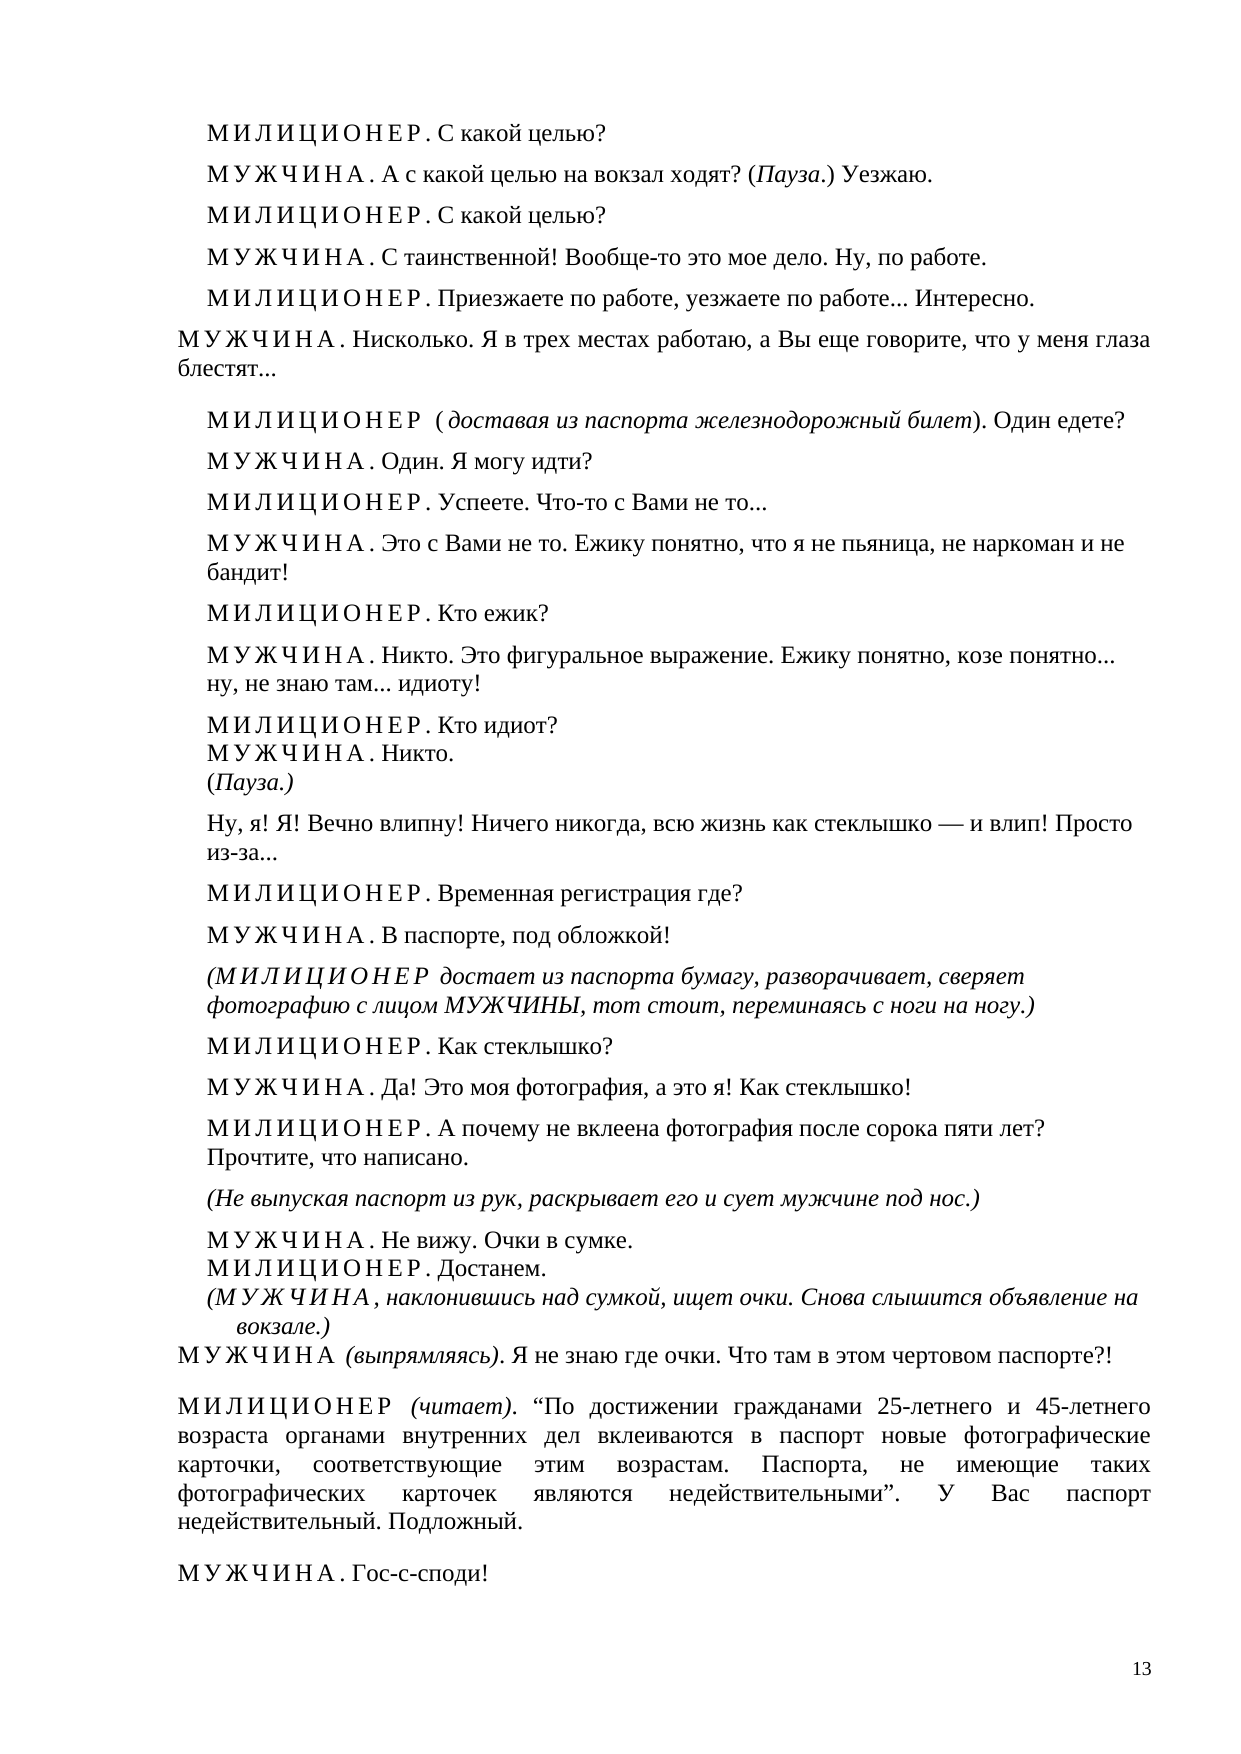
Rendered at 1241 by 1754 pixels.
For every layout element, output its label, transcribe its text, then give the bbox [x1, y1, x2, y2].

text МИЛИЦИОНЕР. С какой целью? [207, 201, 1152, 229]
text МИЛИЦИОНЕР. С какой целью? [207, 118, 1152, 147]
list (МУЖЧИНА, наклонившись над сумкой, ищет очки. Снова слышится объявление на вокзале.) [207, 1282, 1152, 1340]
list МИЛИЦИОНЕР. Кто идиот? [207, 710, 1152, 738]
text МИЛИЦИОНЕР. Как стеклышко? [207, 1031, 1152, 1060]
text МУЖЧИНА. Это с Вами не то. Ежику понятно, что я не пьяница, не наркоман и не бандит! [207, 528, 1152, 586]
list МИЛИЦИОНЕР. Достанем. [207, 1253, 1152, 1282]
list МУЖЧИНА. Не вижу. Очки в сумке. [207, 1225, 1152, 1253]
text МУЖЧИНА. Нисколько. Я в трех местах работаю, а Вы еще говорите, что у меня глаза блестят... [177, 324, 1152, 382]
text МУЖЧИНА. Гос-с-споди! [177, 1558, 1152, 1587]
text МИЛИЦИОНЕР. Кто ежик? [207, 598, 1152, 627]
text МУЖЧИНА. Да! Это моя фотография, а это я! Как стеклышко! [207, 1072, 1152, 1101]
text МИЛИЦИОНЕР. Приезжаете по работе, уезжаете по работе... Интересно. [207, 283, 1152, 312]
text МУЖЧИНА. С таинственной! Вообще-то это мое дело. Ну, по работе. [207, 242, 1152, 271]
list МУЖЧИНА. Никто. [207, 738, 1152, 767]
text МУЖЧИНА. А с какой целью на вокзал ходят? (Пауза.) Уезжаю. [207, 159, 1152, 188]
text (Не выпуская паспорт из рук, раскрывает его и сует мужчине под нос.) [207, 1183, 1152, 1212]
text МИЛИЦИОНЕР. А почему не вклеена фотография после сорока пяти лет? Прочтите, что написано. [207, 1113, 1152, 1171]
text МУЖЧИНА (выпрямляясь). Я не знаю где очки. Что там в этом чертовом паспорте?! [177, 1340, 1152, 1368]
text МИЛИЦИОНЕР. Временная регистрация где? [207, 878, 1152, 907]
text МУЖЧИНА. Никто. Это фигуральное выражение. Ежику понятно, козе понятно... ну, не знаю там... идиоту! [207, 640, 1152, 697]
text МИЛИЦИОНЕР (доставая из паспорта железнодорожный билет). Один едете? [207, 405, 1152, 433]
text МИЛИЦИОНЕР (читает). “По достижении гражданами 25-летнего и 45-летнего возраста органами внутренних дел вклеиваются в паспорт новые фотографические карточки, соответствующие этим возрастам. Паспорта, не имеющие таких фотографических карточек являются недействительными”. У Вас паспорт недействительный. Подложный. [177, 1391, 1152, 1535]
text (МИЛИЦИОНЕР достает из паспорта бумагу, разворачивает, сверяет фотографию с лицом МУЖЧИНЫ, тот стоит, переминаясь с ноги на ногу.) [207, 961, 1152, 1018]
text МИЛИЦИОНЕР. Успеете. Что-то с Вами не то... [207, 487, 1152, 516]
text Ну, я! Я! Вечно влипну! Ничего никогда, всю жизнь как стеклышко — и влип! Просто из-за... [207, 808, 1152, 866]
text (Пауза.) [207, 767, 1152, 796]
text МУЖЧИНА. В паспорте, под обложкой! [207, 920, 1152, 948]
text МУЖЧИНА. Один. Я могу идти? [207, 446, 1152, 475]
